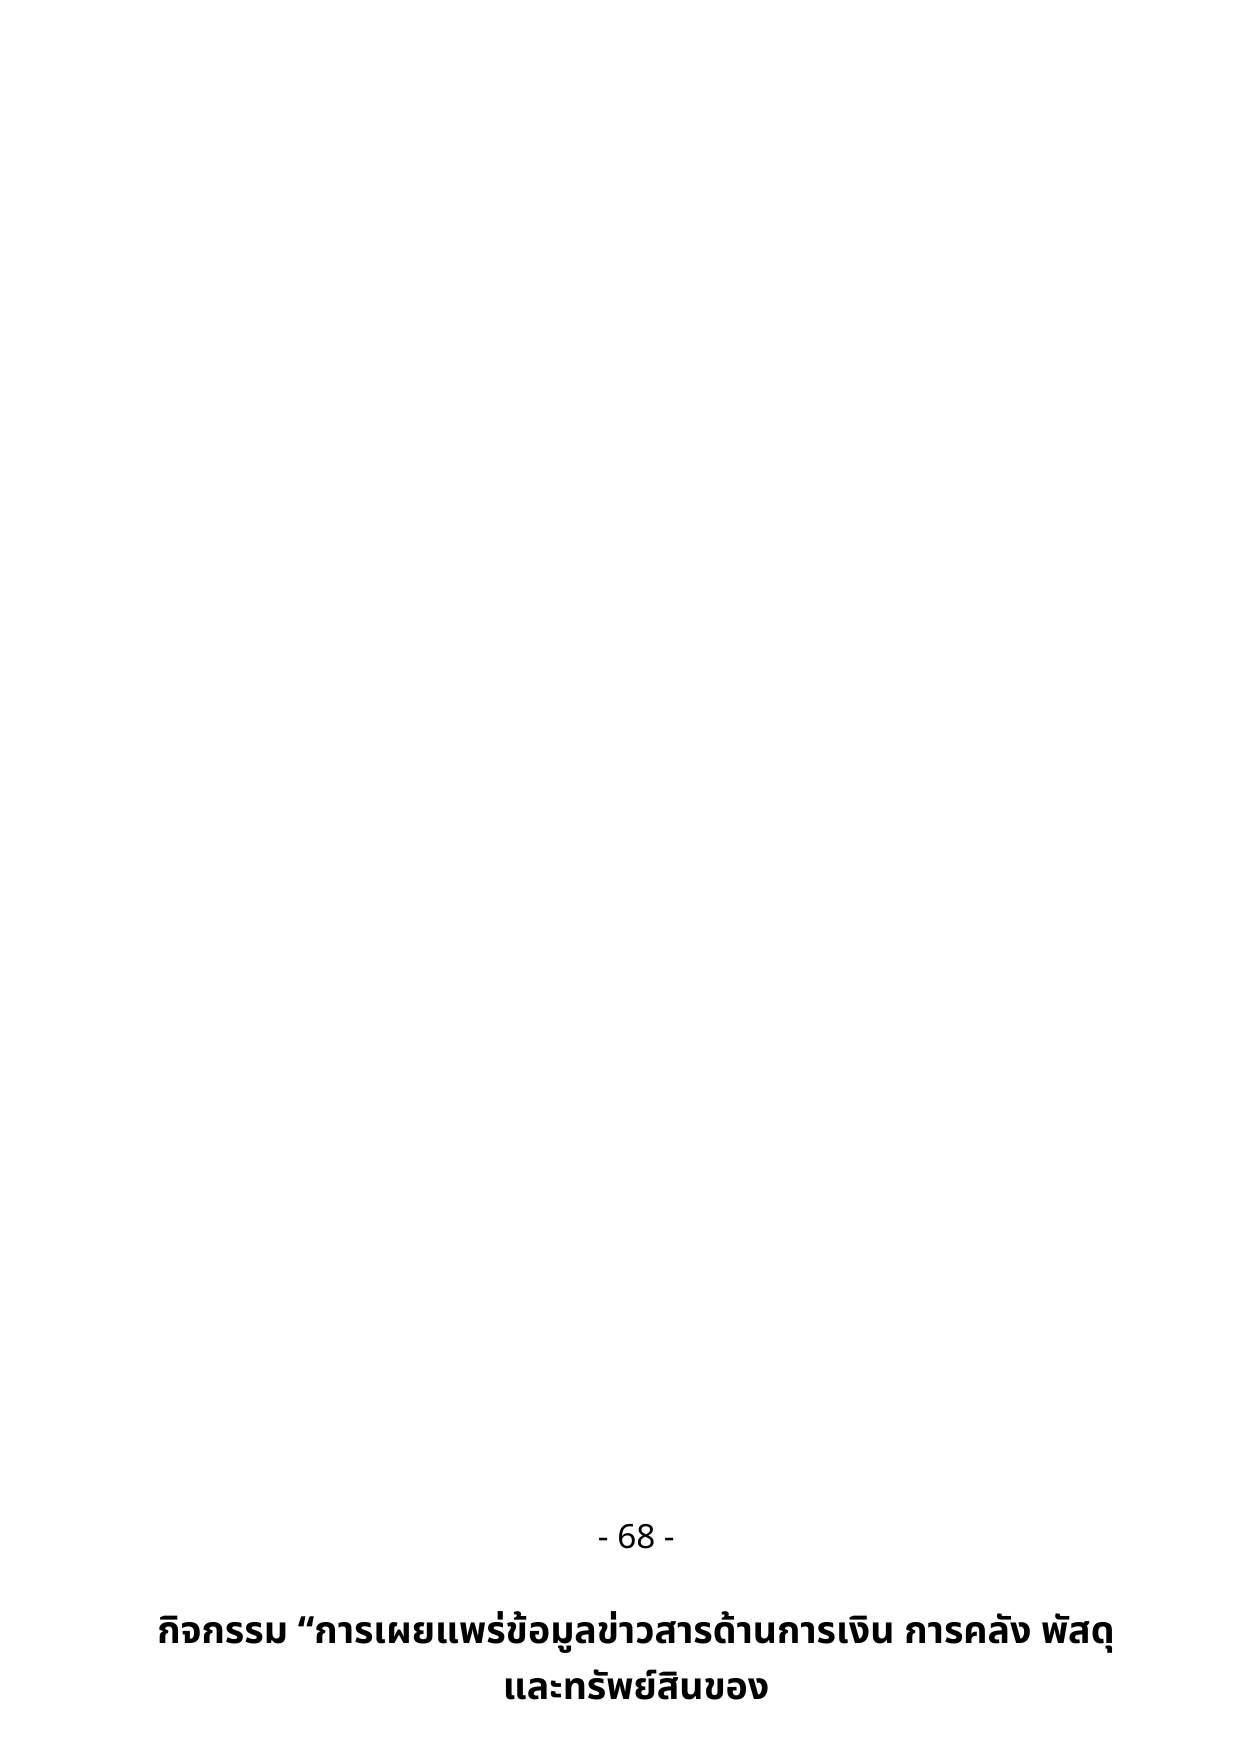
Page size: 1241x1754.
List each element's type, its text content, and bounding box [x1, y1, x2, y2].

text - 68 - [150, 1512, 1122, 1558]
text กิจกรรม “การเผยแพร่ข้อมูลข่าวสารด้านการเงิน การคลัง พัสดุ และทรัพย์สินของ [150, 1603, 1122, 1717]
